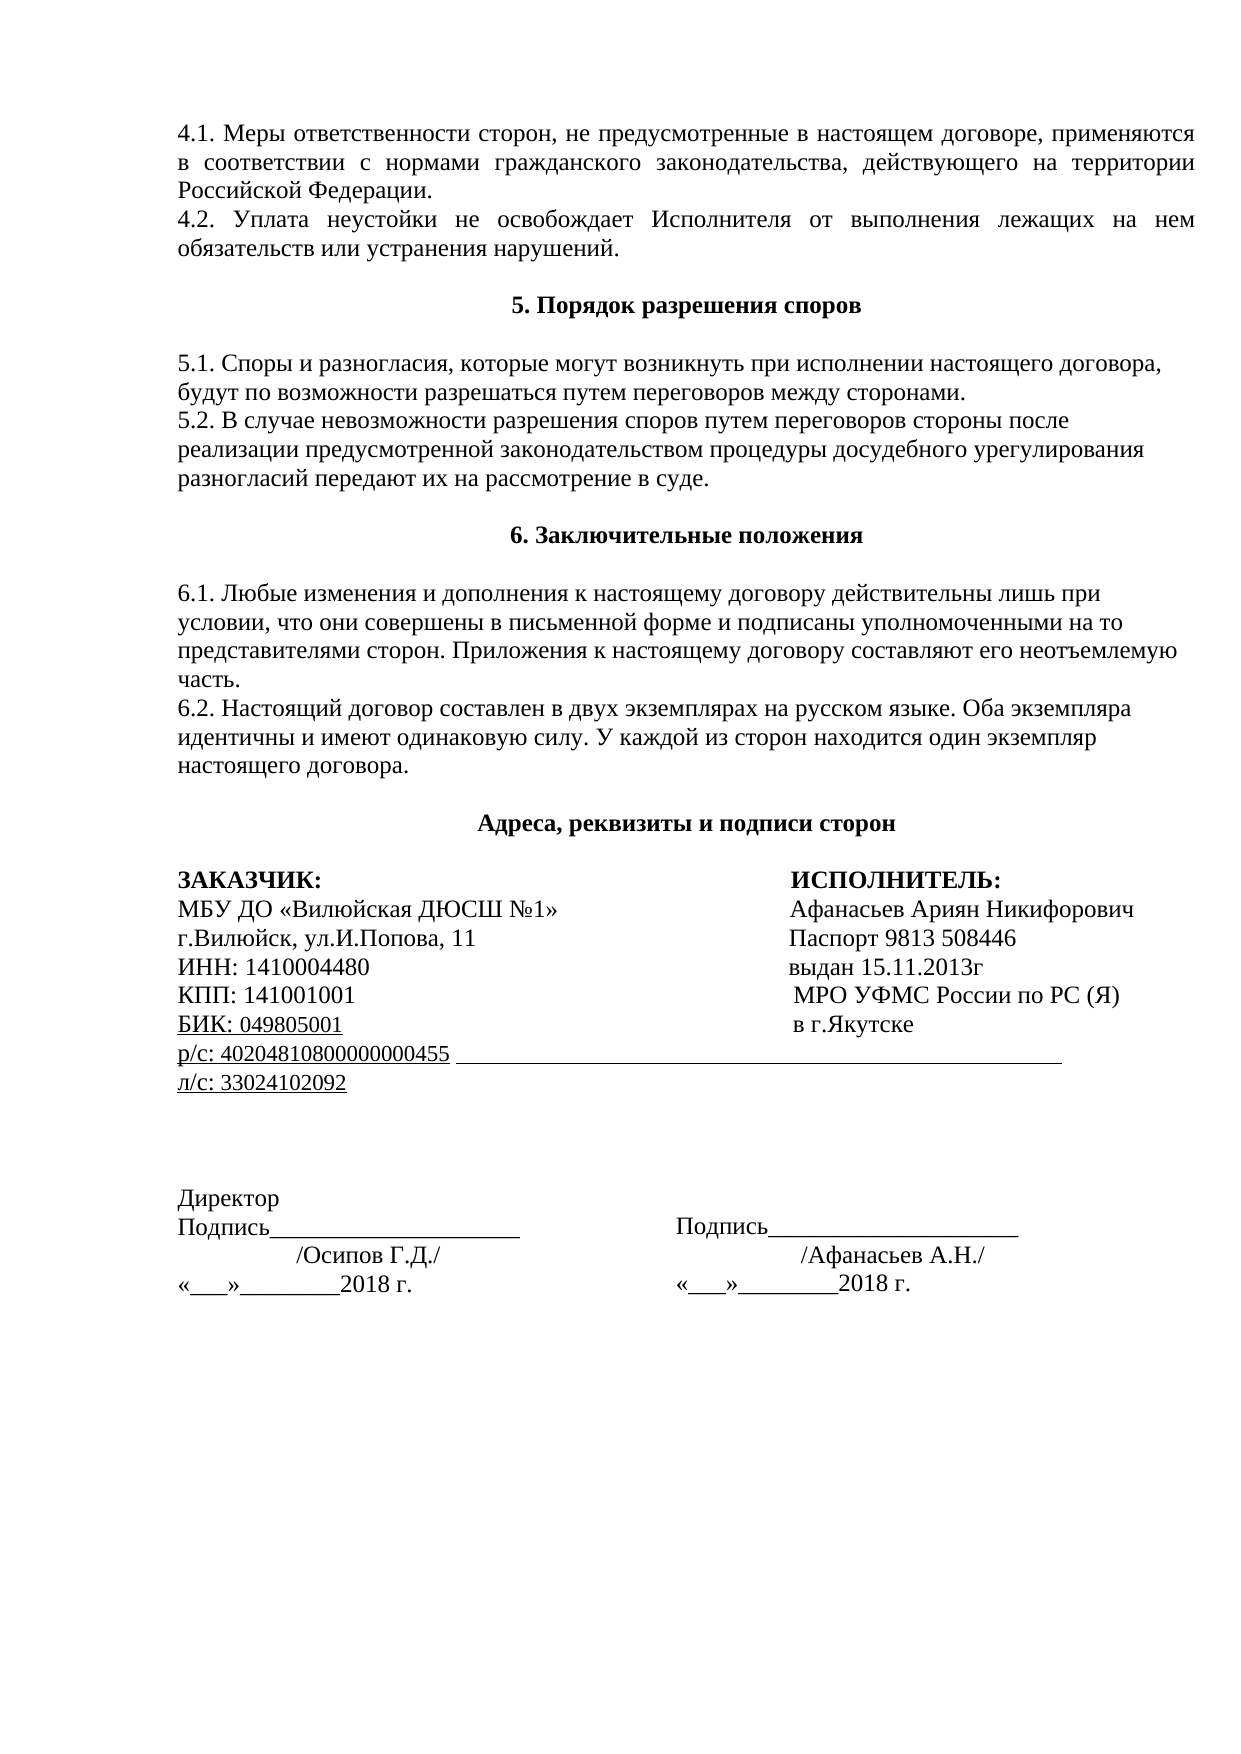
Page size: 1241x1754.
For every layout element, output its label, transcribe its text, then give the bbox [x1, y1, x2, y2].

text л/с: 33024102092 [177, 1067, 1196, 1096]
text 5. Порядок разрешения споров [177, 291, 1196, 319]
text 6. Заключительные положения [177, 521, 1196, 549]
text г.Вилюйск, ул.И.Попова, 11 Паспорт 9813 508446 [177, 923, 1196, 952]
text 4.2. Уплата неустойки не освобождает Исполнителя от выполнения лежащих на нем обязательств или устранения нарушений. [177, 204, 1196, 262]
text Адреса, реквизиты и подписи сторон [177, 808, 1196, 837]
text ИНН: 1410004480 выдан 15.11.2013г [177, 952, 1196, 981]
text 4.1. Меры ответственности сторон, не предусмотренные в настоящем договоре, применяются в соответствии с нормами гражданского законодательства, действующего на территории Российской Федерации. [177, 118, 1196, 204]
text 5.1. Споры и разногласия, которые могут возникнуть при исполнении настоящего договора, будут по возможности разрешаться путем переговоров между сторонами. [177, 348, 1196, 406]
text р/с: 40204810800000000455 [177, 1038, 1196, 1067]
text 6.1. Любые изменения и дополнения к настоящему договору действительны лишь при условии, что они совершены в письменной форме и подписаны уполномоченными на то представителями сторон. Приложения к настоящему договору составляют его неотъемлемую часть. [177, 578, 1196, 693]
text БИК: 049805001 в г.Якутске [177, 1009, 1196, 1038]
text КПП: 141001001 МРО УФМС России по РС (Я) [177, 981, 1196, 1009]
table_header Подпись____________________ /Афанасьев А.Н./ «___»________2018 г. [665, 1183, 1162, 1298]
text МБУ ДО «Вилюйская ДЮСШ №1» Афанасьев Ариян Никифорович [177, 894, 1196, 923]
text ЗАКАЗЧИК: ИСПОЛНИТЕЛЬ: [177, 866, 1196, 894]
table_header Директор Подпись____________________ /Осипов Г.Д./ «___»________2018 г. [167, 1183, 664, 1298]
text 5.2. В случае невозможности разрешения споров путем переговоров стороны после реализации предусмотренной законодательством процедуры досудебного урегулирования разногласий передают их на рассмотрение в суде. [177, 406, 1196, 492]
text 6.2. Настоящий договор составлен в двух экземплярах на русском языке. Оба экземпляра идентичны и имеют одинаковую силу. У каждой из сторон находится один экземпляр настоящего договора. [177, 693, 1196, 779]
